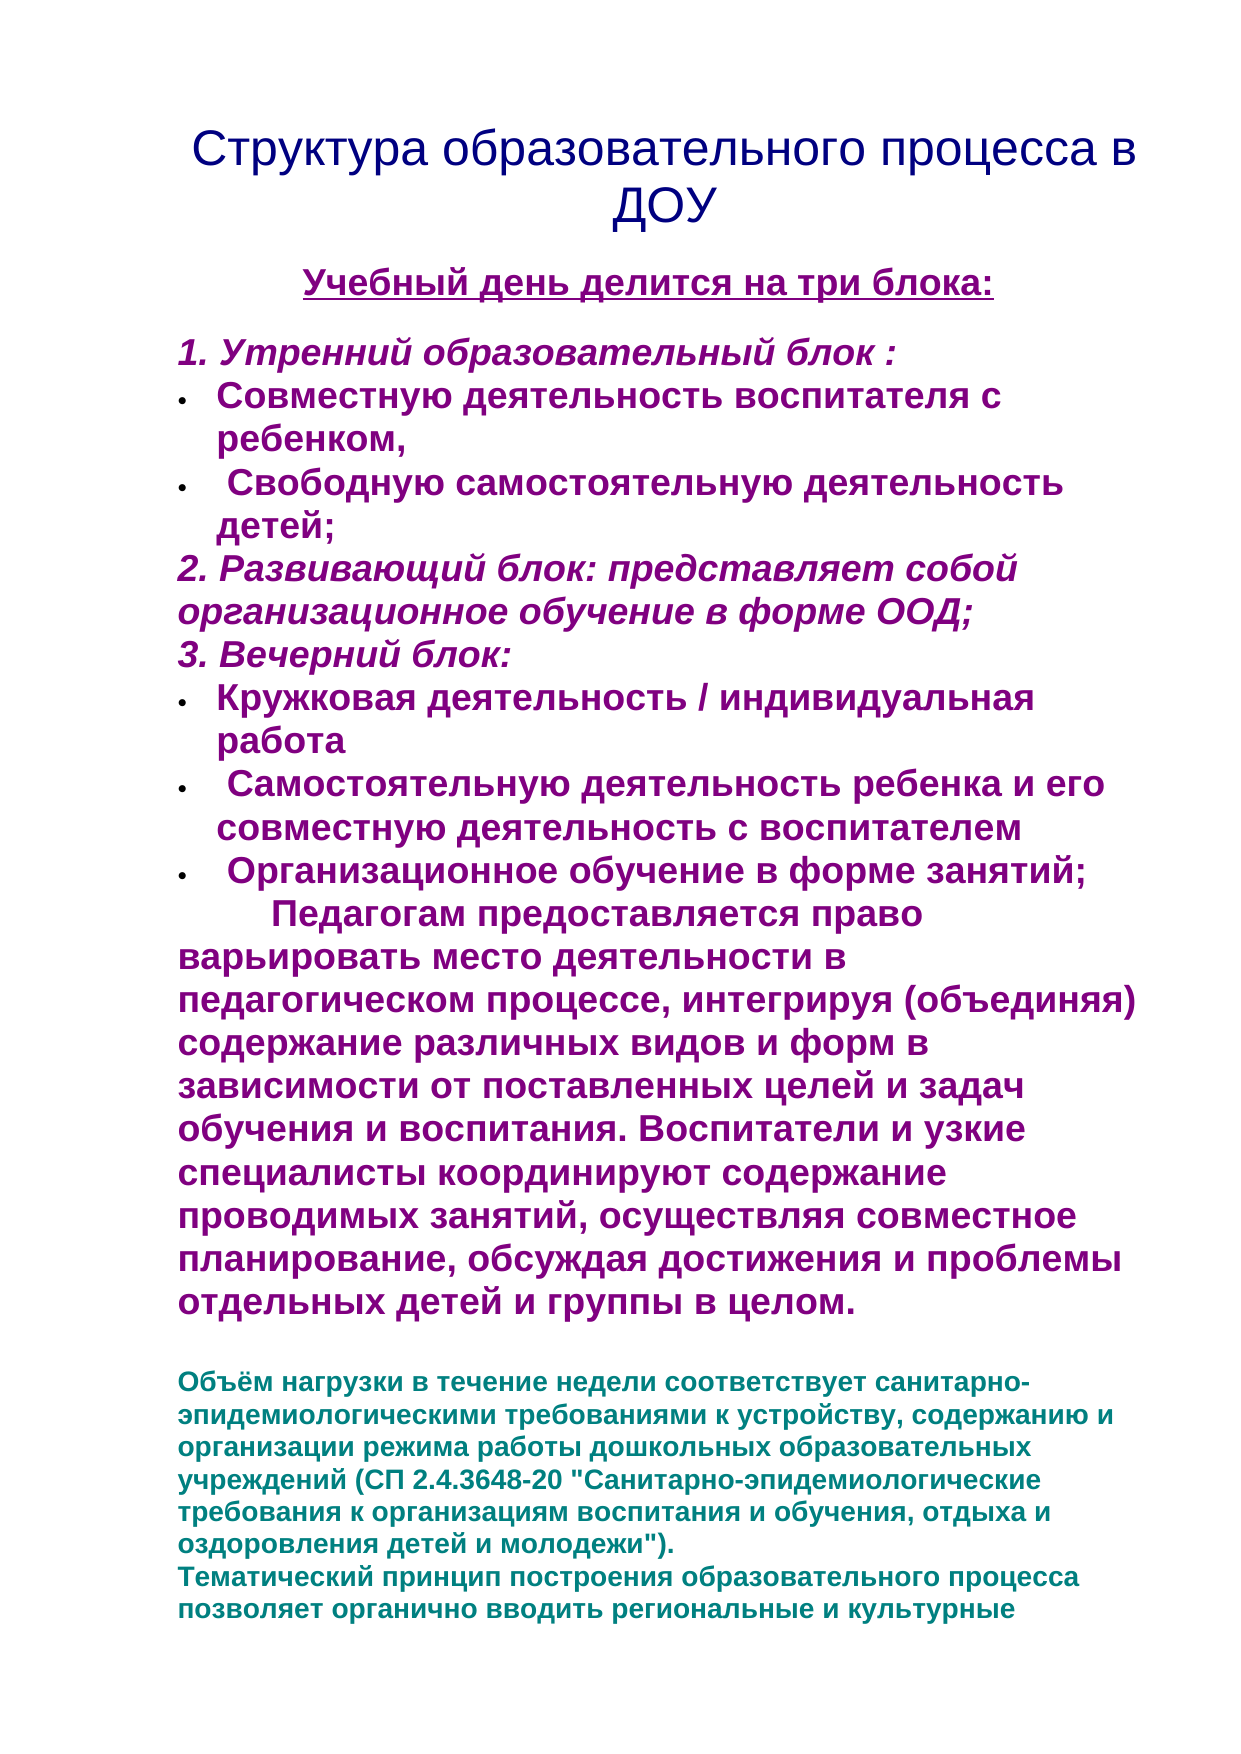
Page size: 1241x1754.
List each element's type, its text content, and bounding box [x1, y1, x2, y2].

text Структура образовательного процесса в ДОУ [177, 118, 1152, 233]
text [177, 1560, 1152, 1624]
list Самостоятельную деятельность ребенка и его совместную деятельность с воспитателем [179, 762, 1152, 848]
list Кружковая деятельность / индивидуальная работа [179, 675, 1152, 762]
list Свободную самостоятельную деятельность детей; [179, 460, 1152, 546]
text Учебный день делится на три блока: [177, 260, 1152, 303]
text 1. Утренний образовательный блок : [177, 330, 1152, 373]
text Объём нагрузки в течение недели соответствует санитарно- эпидемиологическими требованиями к устройству, содержанию и организации режима работы дошкольных образовательных учреждений (СП 2.4.3648-20 "Санитарно-эпидемиологические требования к организациям воспитания и обучения, отдыха и оздоровления детей и молодежи"). [177, 1365, 1152, 1560]
text 2. Развивающий блок: представляет собой организационное обучение в форме ООД; [177, 546, 1152, 632]
text Педагогам предоставляется право варьировать место деятельности в педагогическом процессе, интегрируя (объединяя) содержание различных видов и форм в зависимости от поставленных целей и задач обучения и воспитания. Воспитатели и узкие специалисты координируют содержание проводимых занятий, осуществляя совместное планирование, обсуждая достижения и проблемы отдельных детей и группы в целом. [177, 891, 1152, 1322]
list Совместную деятельность воспитателя с ребенком, [179, 373, 1152, 460]
list Организационное обучение в форме занятий; [179, 848, 1152, 891]
text 3. Вечерний блок: [177, 632, 1152, 675]
